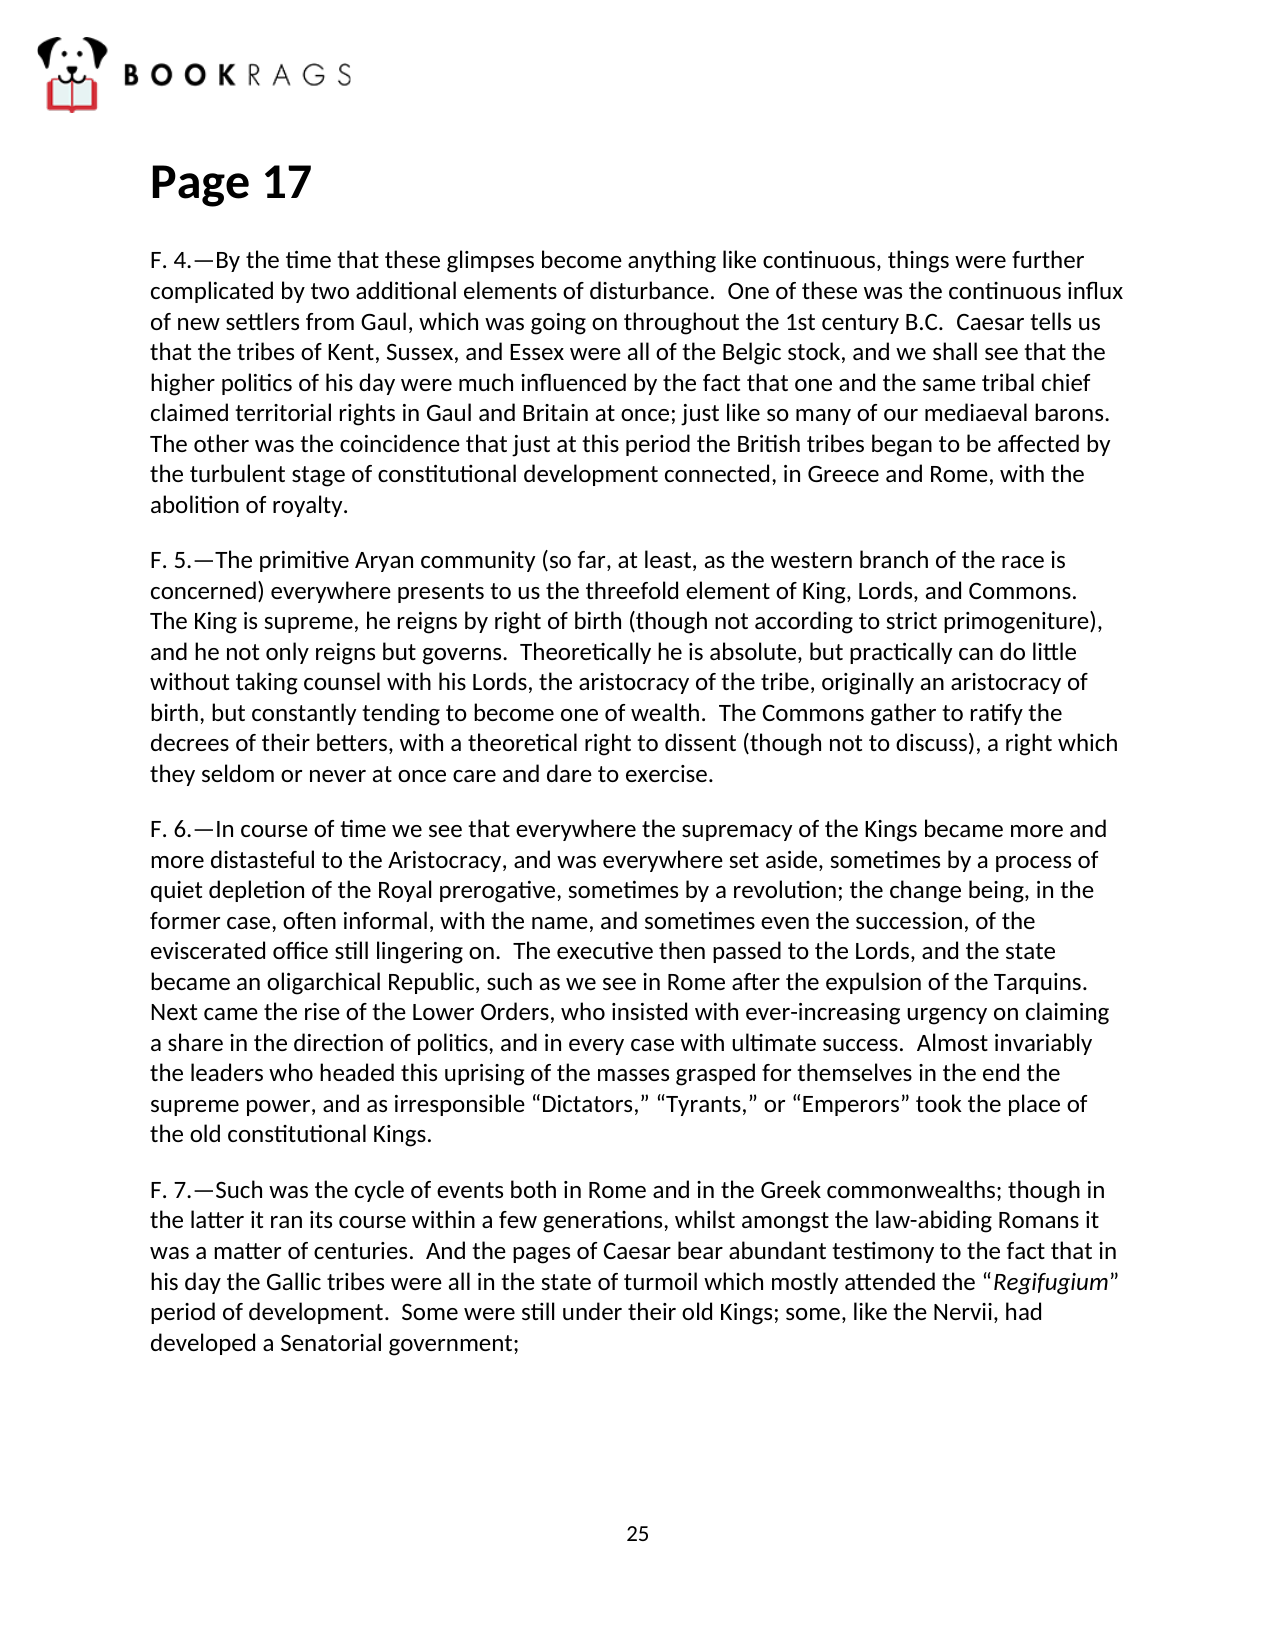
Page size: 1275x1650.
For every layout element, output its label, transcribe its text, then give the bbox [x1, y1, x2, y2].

picture [37, 37, 351, 113]
text Page 17 [150, 150, 1125, 211]
text F. 4.—­By the time that these glimpses become anything like continuous, things were further complicated by two additional elements of disturbance. One of these was the continuous influx of new settlers from Gaul, which was going on throughout the 1st century B.C. Caesar tells us that the tribes of Kent, Sussex, and Essex were all of the Belgic stock, and we shall see that the higher politics of his day were much influenced by the fact that one and the same tribal chief claimed territorial rights in Gaul and Britain at once; just like so many of our mediaeval barons. The other was the coincidence that just at this period the British tribes began to be affected by the turbulent stage of constitutional development connected, in Greece and Rome, with the abolition of royalty. [150, 244, 1125, 519]
text F. 6.—­In course of time we see that everywhere the supremacy of the Kings became more and more distasteful to the Aristocracy, and was everywhere set aside, sometimes by a process of quiet depletion of the Royal prerogative, sometimes by a revolution; the change being, in the former case, often informal, with the name, and sometimes even the succession, of the eviscerated office still lingering on. The executive then passed to the Lords, and the state became an oligarchical Republic, such as we see in Rome after the expulsion of the Tarquins. Next came the rise of the Lower Orders, who insisted with ever-increasing urgency on claiming a share in the direction of politics, and in every case with ultimate success. Almost invariably the leaders who headed this uprising of the masses grasped for themselves in the end the supreme power, and as irresponsible “Dictators,” “Tyrants,” or “Emperors” took the place of the old constitutional Kings. [150, 813, 1125, 1149]
text F. 7.—­Such was the cycle of events both in Rome and in the Greek commonwealths; though in the latter it ran its course within a few generations, whilst amongst the law-abiding Romans it was a matter of centuries. And the pages of Caesar bear abundant testimony to the fact that in his day the Gallic tribes were all in the state of turmoil which mostly attended the “Regifugium” period of development. Some were still under their old Kings; some, like the Nervii, had developed a Senatorial government; [150, 1174, 1125, 1357]
text F. 5.—­The primitive Aryan community (so far, at least, as the western branch of the race is concerned) everywhere presents to us the threefold element of King, Lords, and Commons. The King is supreme, he reigns by right of birth (though not according to strict primogeniture), and he not only reigns but governs. Theoretically he is absolute, but practically can do little without taking counsel with his Lords, the aristocracy of the tribe, originally an aristocracy of birth, but constantly tending to become one of wealth. The Commons gather to ratify the decrees of their betters, with a theoretical right to dissent (though not to discuss), a right which they seldom or never at once care and dare to exercise. [150, 544, 1125, 788]
